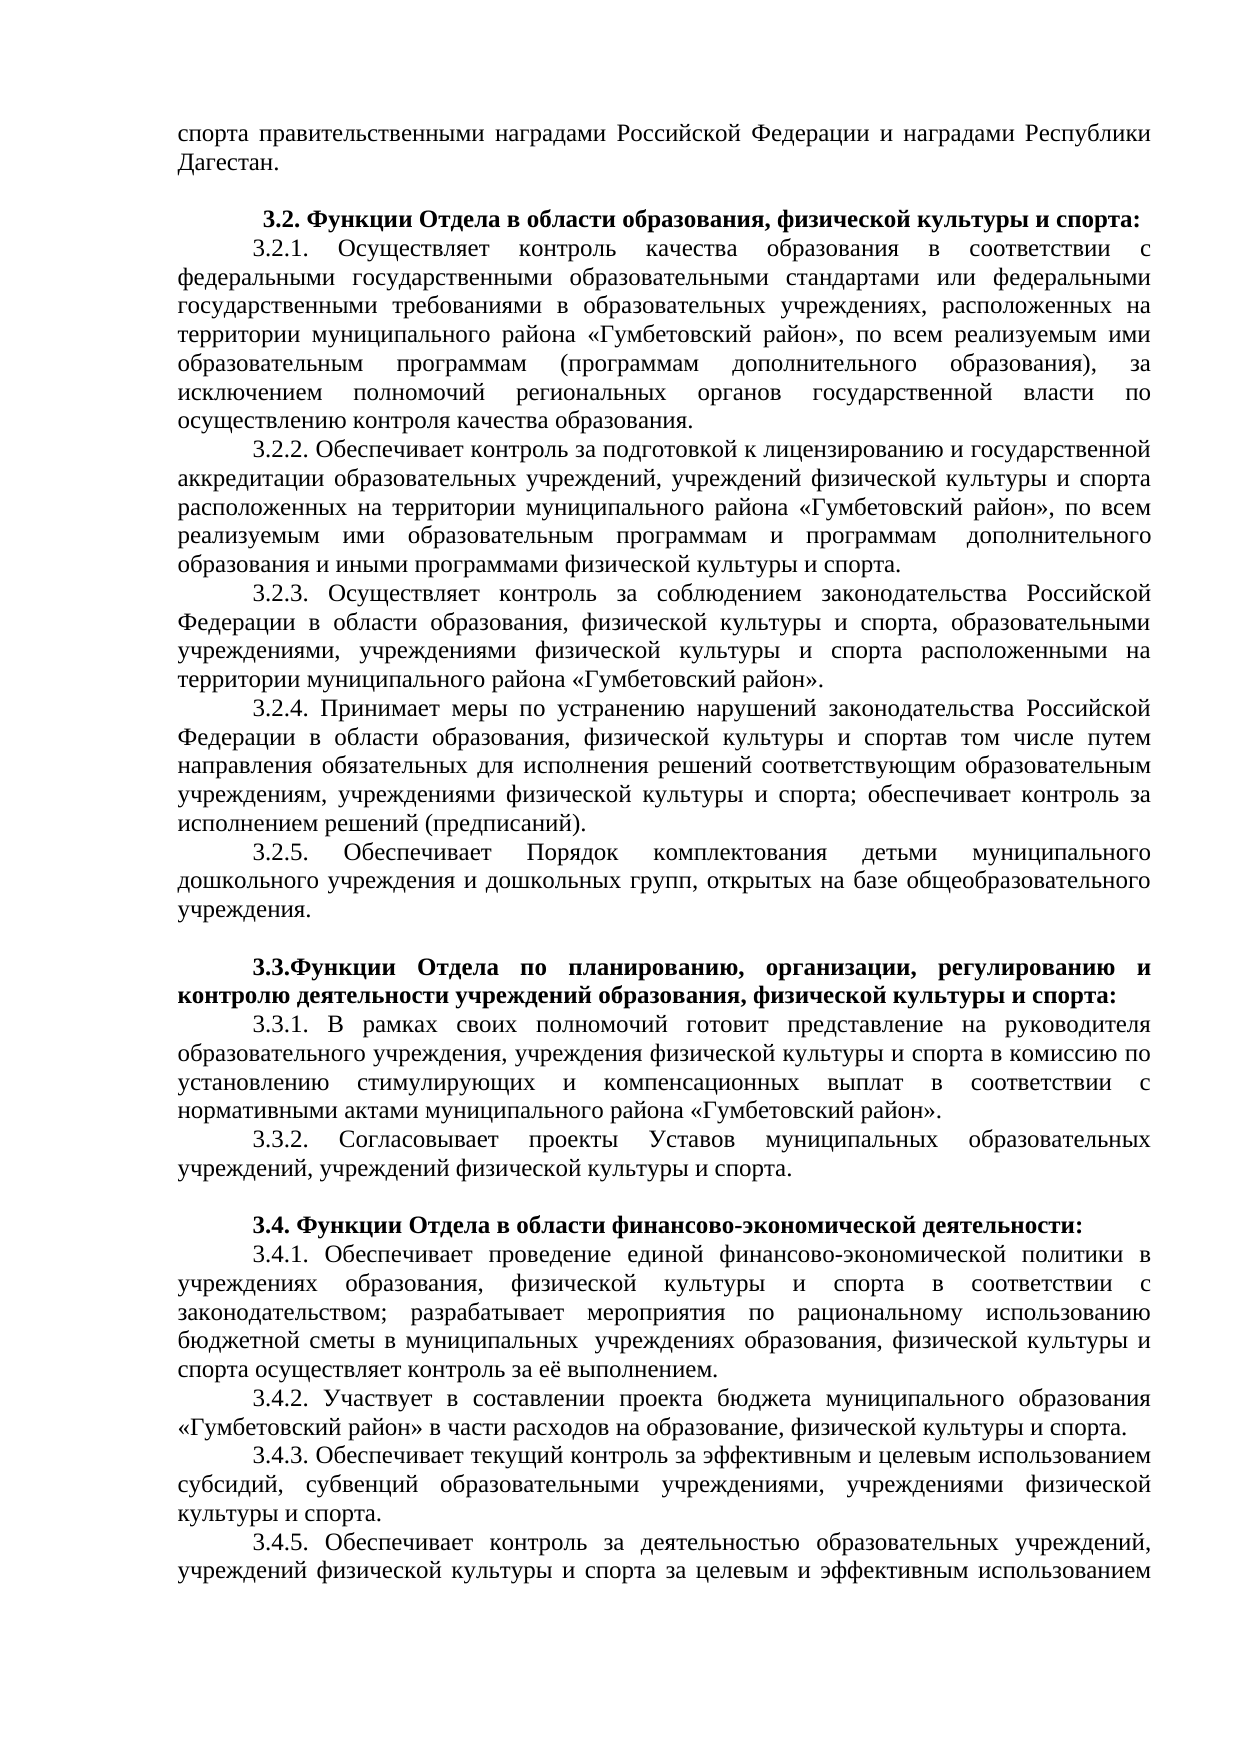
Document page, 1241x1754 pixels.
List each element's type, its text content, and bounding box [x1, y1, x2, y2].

text 3.2.1. Осуществляет контроль качества образования в соответствии с федеральными государственными образовательными стандартами или федеральными государственными требованиями в образовательных учреждениях, расположенных на территории муниципального района «Гумбетовский район», по всем реализуемым ими образовательным программам (программам дополнительного образования), за исключением полномочий региональных органов государственной власти по осуществлению контроля качества образования. [177, 233, 1152, 434]
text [177, 1527, 1152, 1584]
text 3.2.3. Осуществляет контроль за соблюдением законодательства Российской Федерации в области образования, физической культуры и спорта, образовательными учреждениями, учреждениями физической культуры и спорта расположенными на территории муниципального района «Гумбетовский район». [177, 578, 1152, 693]
text 3.4.1. Обеспечивает проведение единой финансово-экономической политики в учреждениях образования, физической культуры и спорта в соответствии с законодательством; разрабатывает мероприятия по рациональному использованию бюджетной сметы в муниципальных учреждениях образования, физической культуры и спорта осуществляет контроль за её выполнением. [177, 1239, 1152, 1383]
text 3.2. Функции Отдела в области образования, физической культуры и спорта: [177, 204, 1152, 233]
text 3.4.3. Обеспечивает текущий контроль за эффективным и целевым использованием субсидий, субвенций образовательными учреждениями, учреждениями физической культуры и спорта. [177, 1441, 1152, 1527]
text 3.2.2. Обеспечивает контроль за подготовкой к лицензированию и государственной аккредитации образовательных учреждений, учреждений физической культуры и спорта расположенных на территории муниципального района «Гумбетовский район», по всем реализуемым ими образовательным программам и программам дополнительного образования и иными программами физической культуры и спорта. [177, 434, 1152, 578]
text 3.2.4. Принимает меры по устранению нарушений законодательства Российской Федерации в области образования, физической культуры и спортав том числе путем направления обязательных для исполнения решений соответствующим образовательным учреждениям, учреждениями физической культуры и спорта; обеспечивает контроль за исполнением решений (предписаний). [177, 693, 1152, 837]
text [177, 118, 1152, 176]
text 3.3.Функции Отдела по планированию, организации, регулированию и контролю деятельности учреждений образования, физической культуры и спорта: [177, 952, 1152, 1009]
text 3.3.1. В рамках своих полномочий готовит представление на руководителя образовательного учреждения, учреждения физической культуры и спорта в комиссию по установлению стимулирующих и компенсационных выплат в соответствии с нормативными актами муниципального района «Гумбетовский район». [177, 1009, 1152, 1124]
text 3.2.5. Обеспечивает Порядок комплектования детьми муниципального дошкольного учреждения и дошкольных групп, открытых на базе общеобразовательного учреждения. [177, 837, 1152, 923]
text 3.4. Функции Отдела в области финансово-экономической деятельности: [177, 1211, 1152, 1239]
text 3.3.2. Согласовывает проекты Уставов муниципальных образовательных учреждений, учреждений физической культуры и спорта. [177, 1124, 1152, 1182]
text 3.4.2. Участвует в составлении проекта бюджета муниципального образования «Гумбетовский район» в части расходов на образование, физической культуры и спорта. [177, 1383, 1152, 1441]
